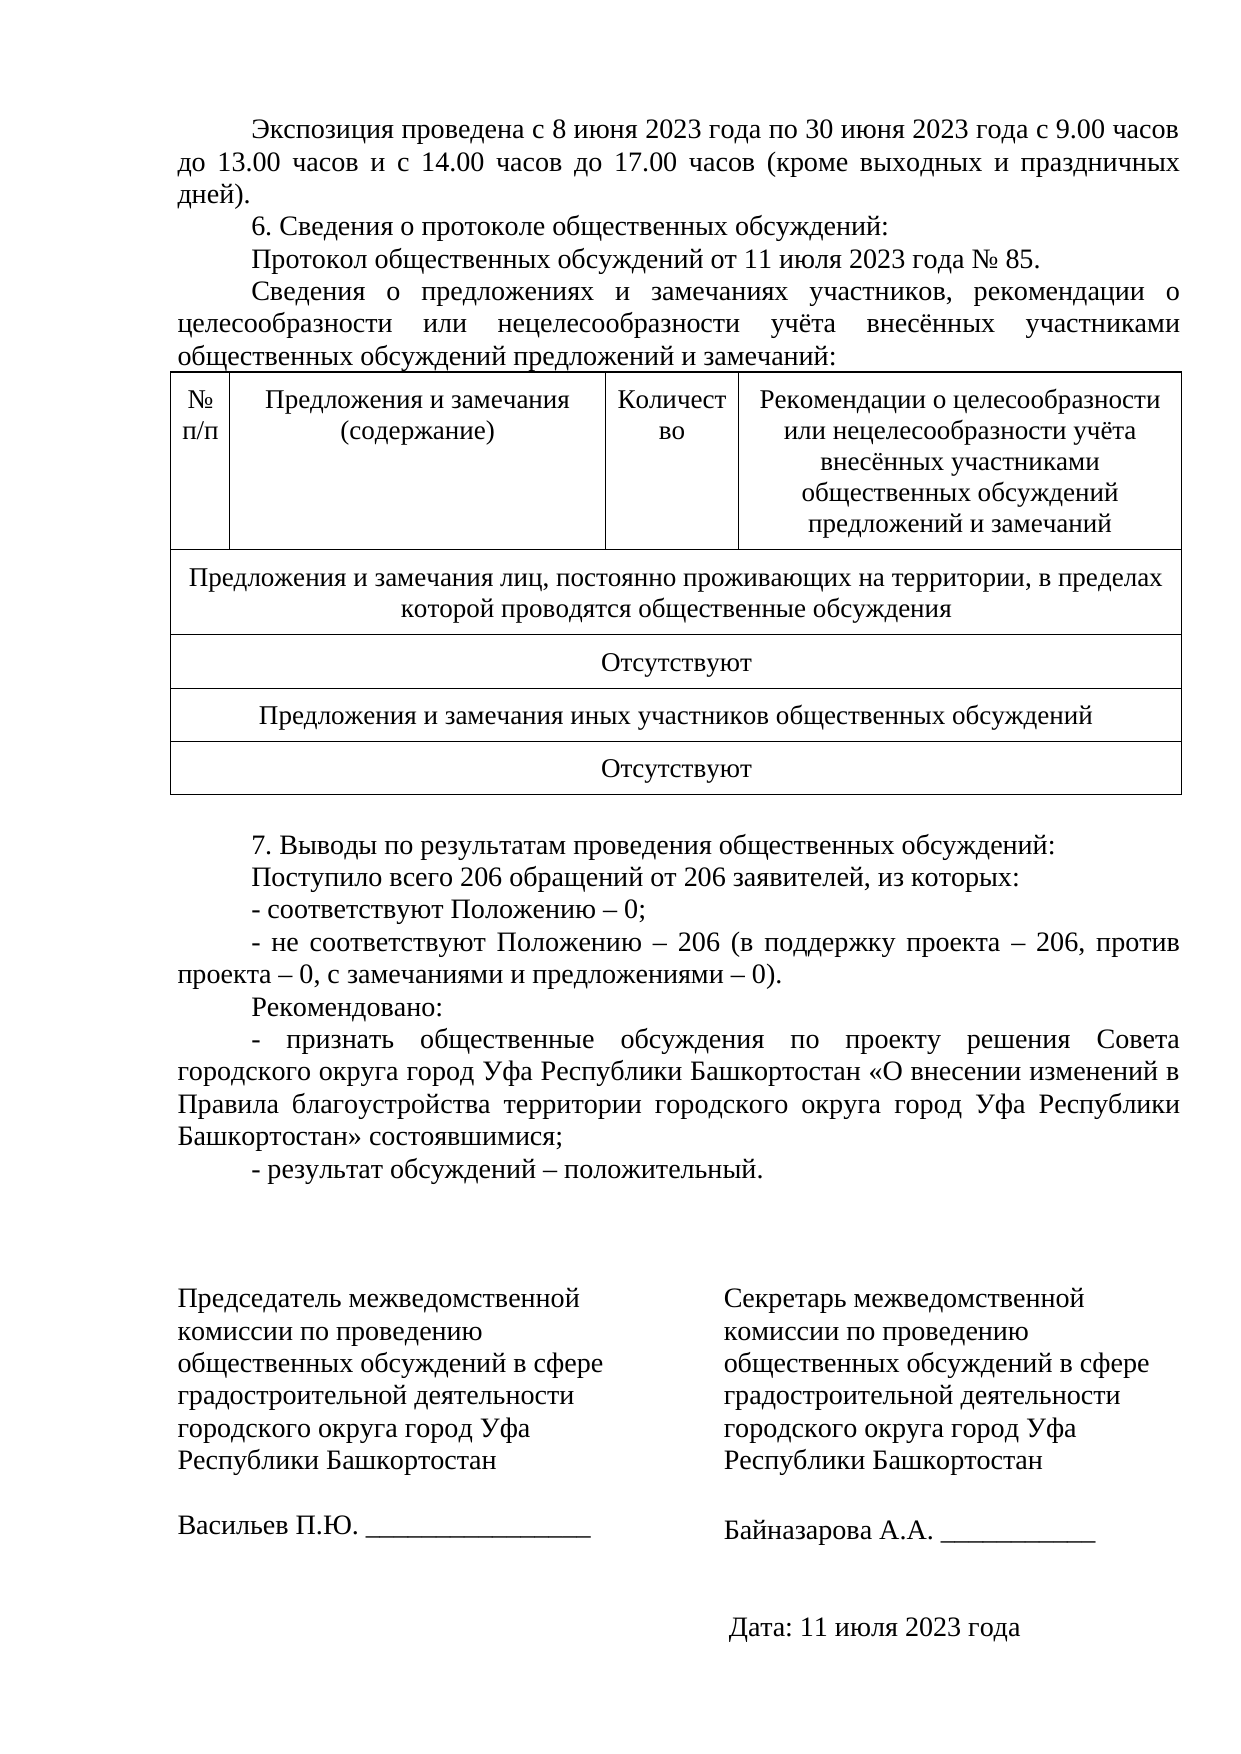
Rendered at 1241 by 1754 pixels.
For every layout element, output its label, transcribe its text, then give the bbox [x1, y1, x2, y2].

text - соответствуют Положению – 0; [177, 892, 1181, 925]
text Протокол общественных обсуждений от 11 июля 2023 года № 85. [177, 242, 1181, 274]
text Рекомендовано: [177, 990, 1181, 1022]
table_header Количество [606, 373, 738, 549]
table_cell Предложения и замечания иных участников общественных обсуждений [171, 689, 1181, 741]
text Сведения о предложениях и замечаниях участников, рекомендации о целесообразности или нецелесообразности учёта внесённых участниками общественных обсуждений предложений и замечаний: [177, 274, 1181, 371]
table_header № п/п [171, 373, 229, 549]
text 6. Сведения о протоколе общественных обсуждений: [177, 209, 1181, 242]
table_cell Отсутствуют [171, 742, 1181, 794]
table_header Рекомендации о целесообразности или нецелесообразности учёта внесённых участниками общественных обсуждений предложений и замечаний [739, 373, 1181, 549]
text Экспозиция проведена с 8 июня 2023 года по 30 июня 2023 года с 9.00 часов до 13.00 часов и с 14.00 часов до 17.00 часов (кроме выходных и праздничных дней). [177, 112, 1181, 209]
table_header Секретарь межведомственной комиссии по проведению общественных обсуждений в сфере градостроительной деятельности городского округа город Уфа Республики Башкортостан Байназарова А.А. ___________ [679, 1281, 1192, 1578]
text - признать общественные обсуждения по проекту решения Совета городского округа город Уфа Республики Башкортостан «О внесении изменений в Правила благоустройства территории городского округа город Уфа Республики Башкортостан» состоявшимися; [177, 1022, 1181, 1152]
table_cell Отсутствуют [171, 635, 1181, 687]
table_cell Предложения и замечания лиц, постоянно проживающих на территории, в пределах которой проводятся общественные обсуждения [171, 550, 1181, 634]
text - не соответствуют Положению – 206 (в поддержку проекта – 206, против проекта – 0, с замечаниями и предложениями – 0). [177, 925, 1181, 990]
text - результат обсуждений – положительный. [177, 1152, 1181, 1184]
text 7. Выводы по результатам проведения общественных обсуждений: [177, 828, 1181, 860]
text Дата: 11 июля 2023 года [177, 1610, 1181, 1643]
table_header Председатель межведомственной комиссии по проведению общественных обсуждений в сфере градостроительной деятельности городского округа город Уфа Республики Башкортостан Васильев П.Ю. ________________ [166, 1281, 679, 1578]
table_header Предложения и замечания (содержание) [230, 373, 605, 549]
text Поступило всего 206 обращений от 206 заявителей, из которых: [177, 860, 1181, 892]
